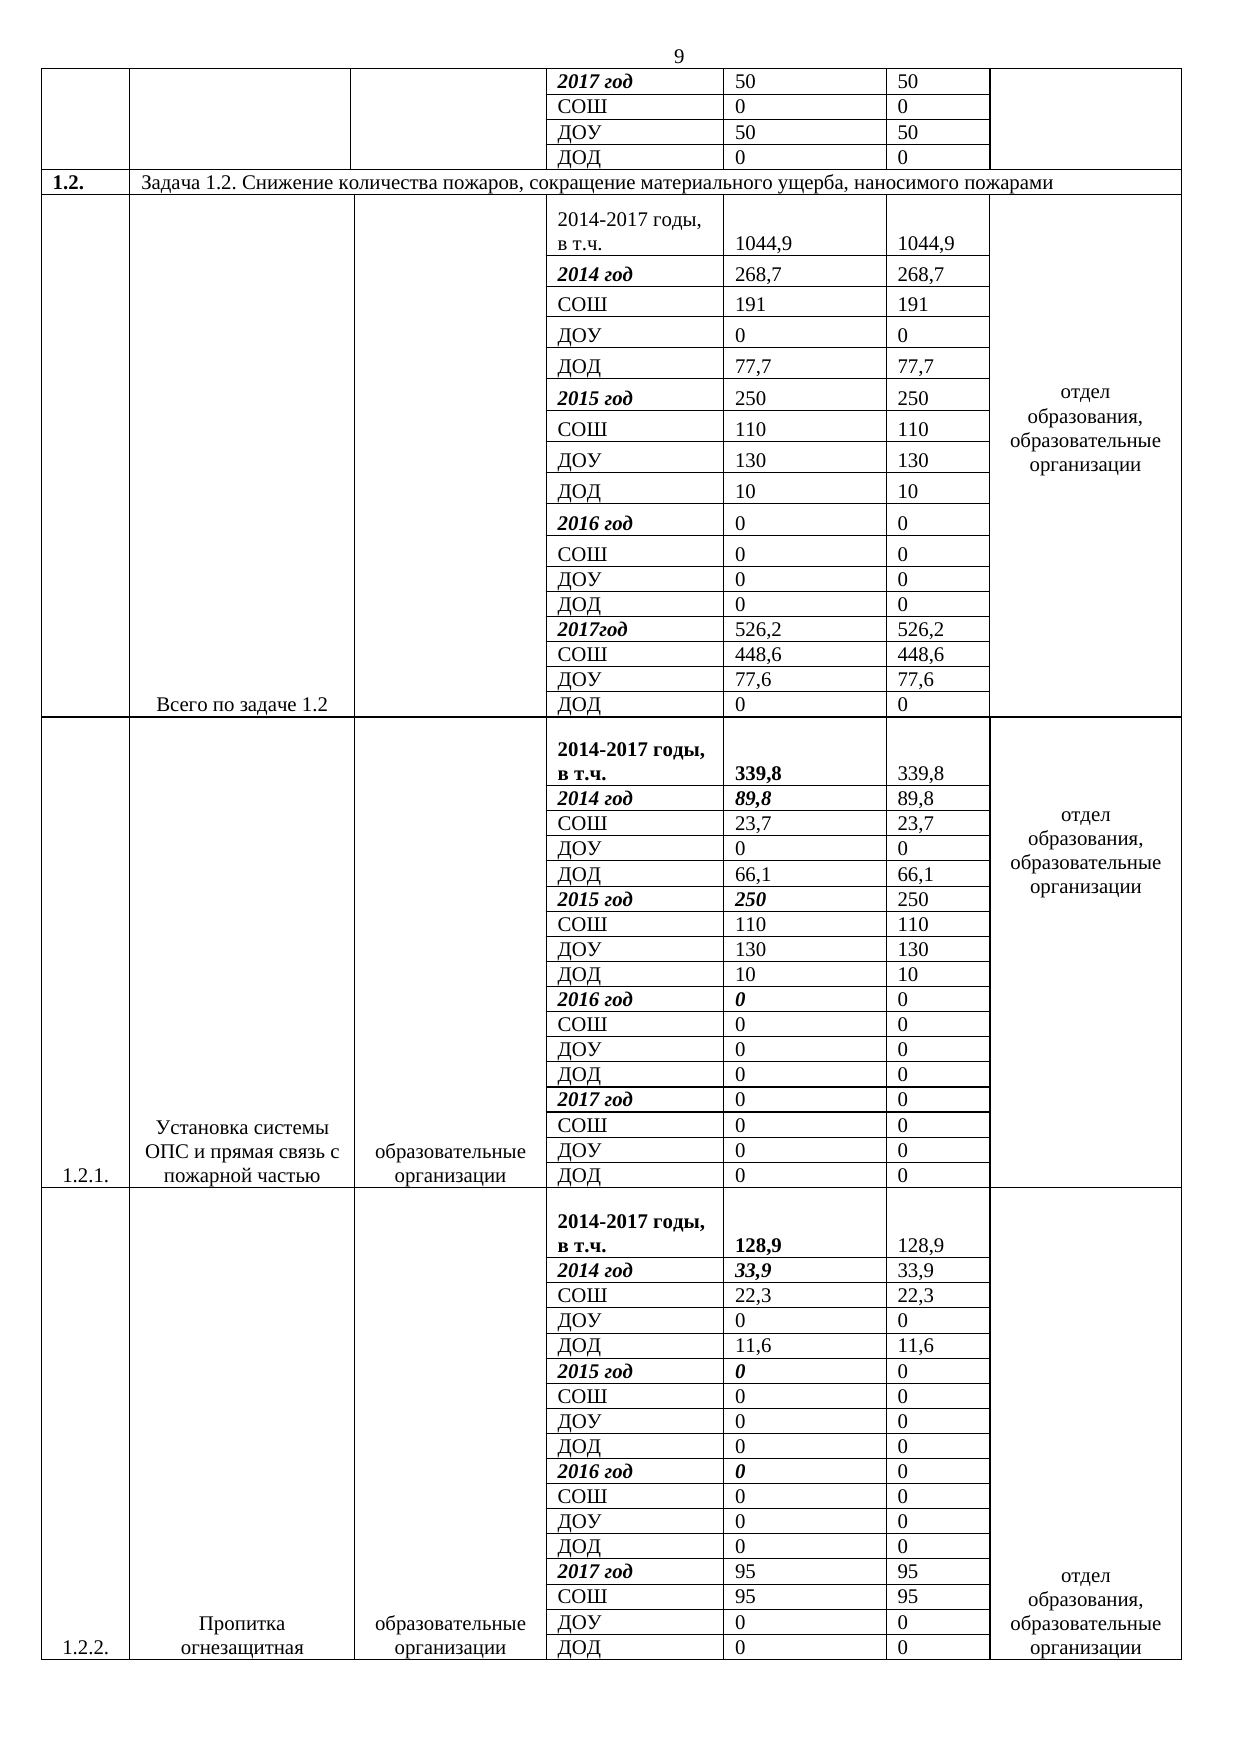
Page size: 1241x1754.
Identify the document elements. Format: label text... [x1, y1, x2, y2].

table_cell 0 [724, 1409, 886, 1433]
table_cell 23,7 [724, 811, 886, 835]
table_cell СОШ [547, 1484, 723, 1508]
table_cell ДОУ [547, 1409, 723, 1433]
table_cell 0 [887, 592, 989, 616]
table_cell ДОУ [547, 1308, 723, 1332]
table_cell 128,9 [887, 1188, 989, 1257]
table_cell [355, 1188, 546, 1659]
table_cell 2015 год [547, 379, 723, 409]
table_cell 89,8 [724, 786, 886, 810]
table_cell 130 [887, 442, 989, 472]
table_cell СОШ [547, 411, 723, 441]
table_cell 0 [887, 1113, 989, 1137]
table_cell 0 [887, 1434, 989, 1458]
table_cell 10 [887, 473, 989, 503]
table_cell 0 [887, 567, 989, 591]
table_cell образовательные организации [355, 718, 546, 1187]
table_cell [355, 195, 546, 716]
table_cell 10 [724, 473, 886, 503]
table_cell 50 [724, 69, 886, 93]
table_cell 0 [887, 1163, 989, 1187]
table_cell 2015 год [547, 1359, 723, 1383]
table_cell 0 [724, 1113, 886, 1137]
table_cell Пропитка огнезащитная [130, 1188, 354, 1659]
table_cell 66,1 [724, 861, 886, 886]
table_cell СОШ [547, 642, 723, 666]
table_cell 526,2 [887, 617, 989, 641]
table_cell 95 [724, 1559, 886, 1583]
table_cell 130 [724, 442, 886, 472]
table_cell ДОУ [547, 442, 723, 472]
table_cell 0 [887, 145, 989, 169]
table_cell 0 [887, 504, 989, 534]
table_cell 10 [724, 962, 886, 986]
table_cell ДОУ [547, 317, 723, 347]
table_cell ДОУ [547, 1610, 723, 1634]
table_cell 0 [887, 1359, 989, 1383]
table_cell СОШ [547, 912, 723, 936]
table_cell 66,1 [887, 861, 989, 886]
table_cell 1.2.2. [42, 1188, 129, 1659]
table_cell 250 [887, 887, 989, 911]
table_cell ДОД [547, 1434, 723, 1458]
table_cell 250 [724, 379, 886, 409]
table_cell 2014 год [547, 1258, 723, 1282]
table_cell 2014 год [547, 786, 723, 810]
table_cell 0 [887, 1459, 989, 1483]
table_cell 95 [887, 1559, 989, 1583]
table_cell 130 [724, 937, 886, 961]
table_cell СОШ [547, 1585, 723, 1608]
table_cell 2014-2017 годы, в т.ч. [547, 718, 723, 785]
table_cell 1.2. [42, 170, 129, 194]
table_cell 1044,9 [724, 195, 886, 255]
table_cell 11,6 [724, 1334, 886, 1357]
table_cell 0 [724, 836, 886, 860]
table_cell 0 [887, 1037, 989, 1061]
table_cell 0 [724, 987, 886, 1011]
table_cell 23,7 [887, 811, 989, 835]
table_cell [991, 1188, 1181, 1659]
table_cell 0 [887, 1138, 989, 1162]
table_cell ДОУ [547, 120, 723, 144]
table_cell СОШ [547, 1283, 723, 1307]
table_cell ДОУ [547, 1037, 723, 1061]
table_cell ДОУ [547, 1509, 723, 1533]
table_cell 0 [887, 317, 989, 347]
table_cell 0 [724, 1138, 886, 1162]
table_cell 2017 год [547, 69, 723, 93]
table_cell 0 [724, 567, 886, 591]
table_cell 448,6 [887, 642, 989, 666]
table_cell 95 [887, 1585, 989, 1608]
table_cell Установка системы ОПС и прямая связь с пожарной частью [130, 718, 354, 1187]
table_cell 0 [887, 1088, 989, 1111]
table_cell ДОД [547, 861, 723, 886]
table_cell 0 [887, 836, 989, 860]
table_cell 339,8 [724, 718, 886, 785]
table_cell 0 [724, 1434, 886, 1458]
table_cell ДОД [547, 348, 723, 378]
table_cell 0 [724, 1459, 886, 1483]
table_cell 95 [724, 1585, 886, 1608]
table_cell 0 [724, 592, 886, 616]
table_cell 2017 год [547, 1559, 723, 1583]
table_cell 0 [724, 1635, 886, 1659]
table_cell 10 [887, 962, 989, 986]
table_cell 130 [887, 937, 989, 961]
table_cell 0 [724, 1012, 886, 1036]
table_cell 1044,9 [887, 195, 989, 255]
table_cell 2014 год [547, 256, 723, 286]
table_cell 0 [724, 1384, 886, 1408]
table_cell ДОД [547, 592, 723, 616]
table_cell 77,7 [887, 348, 989, 378]
table_cell [42, 195, 129, 716]
table_cell 0 [887, 95, 989, 118]
table_cell 0 [724, 692, 886, 716]
table_cell СОШ [547, 1113, 723, 1137]
table_cell ДОД [547, 692, 723, 716]
table_cell 0 [724, 1163, 886, 1187]
table_cell 2014-2017 годы, в т.ч. [547, 1188, 723, 1257]
table_cell ДОД [547, 1334, 723, 1357]
table_cell 77,6 [887, 667, 989, 691]
table_cell 2017 год [547, 1088, 723, 1111]
table_cell 0 [887, 1012, 989, 1036]
table_cell 250 [724, 887, 886, 911]
table_cell ДОД [547, 1062, 723, 1086]
table_cell ДОД [547, 1163, 723, 1187]
table_cell ДОД [547, 1635, 723, 1659]
table_cell 110 [887, 411, 989, 441]
table_cell 0 [887, 1484, 989, 1508]
table_cell ДОД [547, 473, 723, 503]
table_cell 0 [887, 1534, 989, 1558]
table_cell СОШ [547, 1012, 723, 1036]
table_cell 77,7 [724, 348, 886, 378]
table_cell 0 [887, 1610, 989, 1634]
table_cell 0 [724, 1509, 886, 1533]
table_cell 33,9 [724, 1258, 886, 1282]
table_cell 110 [724, 912, 886, 936]
table_cell 0 [724, 1484, 886, 1508]
table_cell 0 [724, 536, 886, 566]
table_cell 0 [724, 504, 886, 534]
table_cell 0 [724, 1534, 886, 1558]
table_cell 50 [887, 120, 989, 144]
table_cell 2016 год [547, 1459, 723, 1483]
table_cell 0 [724, 145, 886, 169]
table_cell 0 [724, 95, 886, 118]
table_cell 0 [887, 1409, 989, 1433]
table_cell 0 [887, 536, 989, 566]
table_cell 1.2.1. [42, 718, 129, 1187]
table_cell ДОД [547, 1534, 723, 1558]
table_cell 77,6 [724, 667, 886, 691]
table_cell ДОУ [547, 937, 723, 961]
table_cell 0 [724, 1088, 886, 1111]
table_cell 0 [887, 987, 989, 1011]
table_cell 191 [724, 287, 886, 316]
table_cell 0 [724, 1308, 886, 1332]
table_cell ДОД [547, 962, 723, 986]
table_cell Всего по задаче 1.2 [130, 195, 354, 716]
table_cell СОШ [547, 1384, 723, 1408]
table_cell 2016 год [547, 504, 723, 534]
table_cell 2015 год [547, 887, 723, 911]
table_cell 0 [887, 1509, 989, 1533]
table_cell 339,8 [887, 718, 989, 785]
table_cell 11,6 [887, 1334, 989, 1357]
table_cell 448,6 [724, 642, 886, 666]
table_cell ДОУ [547, 836, 723, 860]
table_cell 0 [887, 1635, 989, 1659]
table_cell 22,3 [887, 1283, 989, 1307]
table_cell СОШ [547, 95, 723, 118]
table_cell Задача 1.2. Снижение количества пожаров, сокращение материального ущерба, наносимого пожарами [130, 170, 1181, 194]
table_cell 89,8 [887, 786, 989, 810]
table_cell 0 [724, 1359, 886, 1383]
table_cell СОШ [547, 536, 723, 566]
table_cell ДОУ [547, 567, 723, 591]
table_cell 0 [887, 1062, 989, 1086]
table_cell 22,3 [724, 1283, 886, 1307]
table_cell ДОУ [547, 667, 723, 691]
table_cell 50 [887, 69, 989, 93]
table_cell СОШ [547, 287, 723, 316]
table_cell 0 [887, 692, 989, 716]
table_cell ДОУ [547, 1138, 723, 1162]
table_cell 0 [724, 1610, 886, 1634]
table_cell 0 [887, 1384, 989, 1408]
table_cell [990, 195, 1181, 716]
table_cell 110 [724, 411, 886, 441]
table_cell 2017год [547, 617, 723, 641]
table_cell 2014-2017 годы, в т.ч. [547, 195, 723, 255]
table_cell 0 [724, 317, 886, 347]
table_cell 526,2 [724, 617, 886, 641]
table_cell СОШ [547, 811, 723, 835]
table_cell 191 [887, 287, 989, 316]
table_cell ДОД [547, 145, 723, 169]
table_cell 268,7 [887, 256, 989, 286]
table_cell 250 [887, 379, 989, 409]
table_cell 2016 год [547, 987, 723, 1011]
table_cell 0 [724, 1037, 886, 1061]
table_cell 110 [887, 912, 989, 936]
table_cell 50 [724, 120, 886, 144]
table_cell 268,7 [724, 256, 886, 286]
table_cell отдел образования, образовательные организации [991, 718, 1181, 1187]
table_cell 0 [887, 1308, 989, 1332]
table_cell 0 [724, 1062, 886, 1086]
table_cell 33,9 [887, 1258, 989, 1282]
table_cell 128,9 [724, 1188, 886, 1257]
